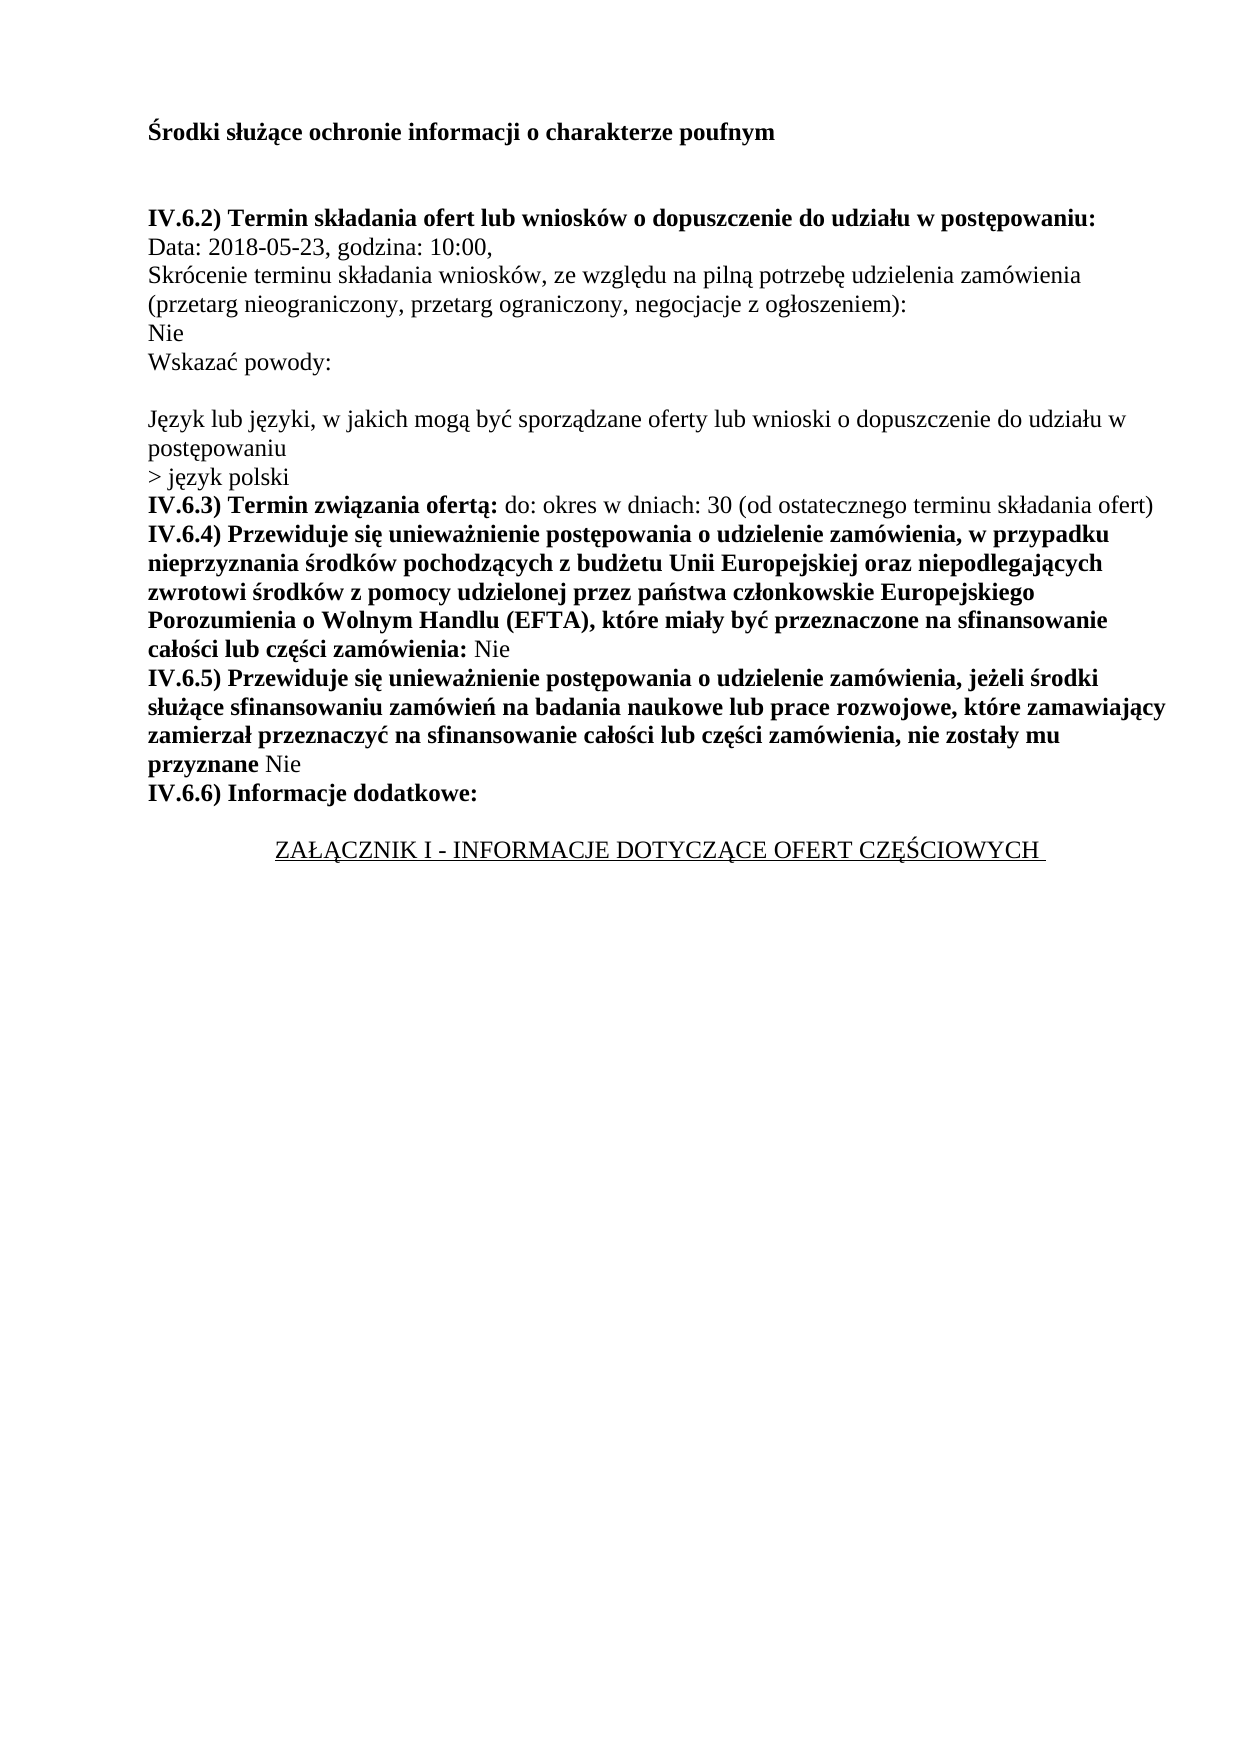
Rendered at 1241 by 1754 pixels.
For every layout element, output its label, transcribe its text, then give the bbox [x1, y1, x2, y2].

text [148, 89, 1167, 174]
text IV.6.2) Termin składania ofert lub wniosków o dopuszczenie do udziału w postępowaniu: Data: 2018-05-23, godzina: 10:00, Skrócenie terminu składania wniosków, ze względu na pilną potrzebę udzielenia zamówienia (przetarg nieograniczony, przetarg ograniczony, negocjacje z ogłoszeniem): Nie Wskazać powody: Język lub języki, w jakich mogą być sporządzane oferty lub wnioski o dopuszczenie do udziału w postępowaniu > język polski IV.6.3) Termin związania ofertą: do: okres w dniach: 30 (od ostatecznego terminu składania ofert) IV.6.4) Przewiduje się unieważnienie postępowania o udzielenie zamówienia, w przypadku nieprzyznania środków pochodzących z budżetu Unii Europejskiej oraz niepodlegających zwrotowi środków z pomocy udzielonej przez państwa członkowskie Europejskiego Porozumienia o Wolnym Handlu (EFTA), które miały być przeznaczone na sfinansowanie całości lub części zamówienia: Nie IV.6.5) Przewiduje się unieważnienie postępowania o udzielenie zamówienia, jeżeli środki służące sfinansowaniu zamówień na badania naukowe lub prace rozwojowe, które zamawiający zamierzał przeznaczyć na sfinansowanie całości lub części zamówienia, nie zostały mu przyznane Nie IV.6.6) Informacje dodatkowe: [148, 174, 1167, 835]
text ZAŁĄCZNIK I - INFORMACJE DOTYCZĄCE OFERT CZĘŚCIOWYCH [148, 835, 1167, 863]
